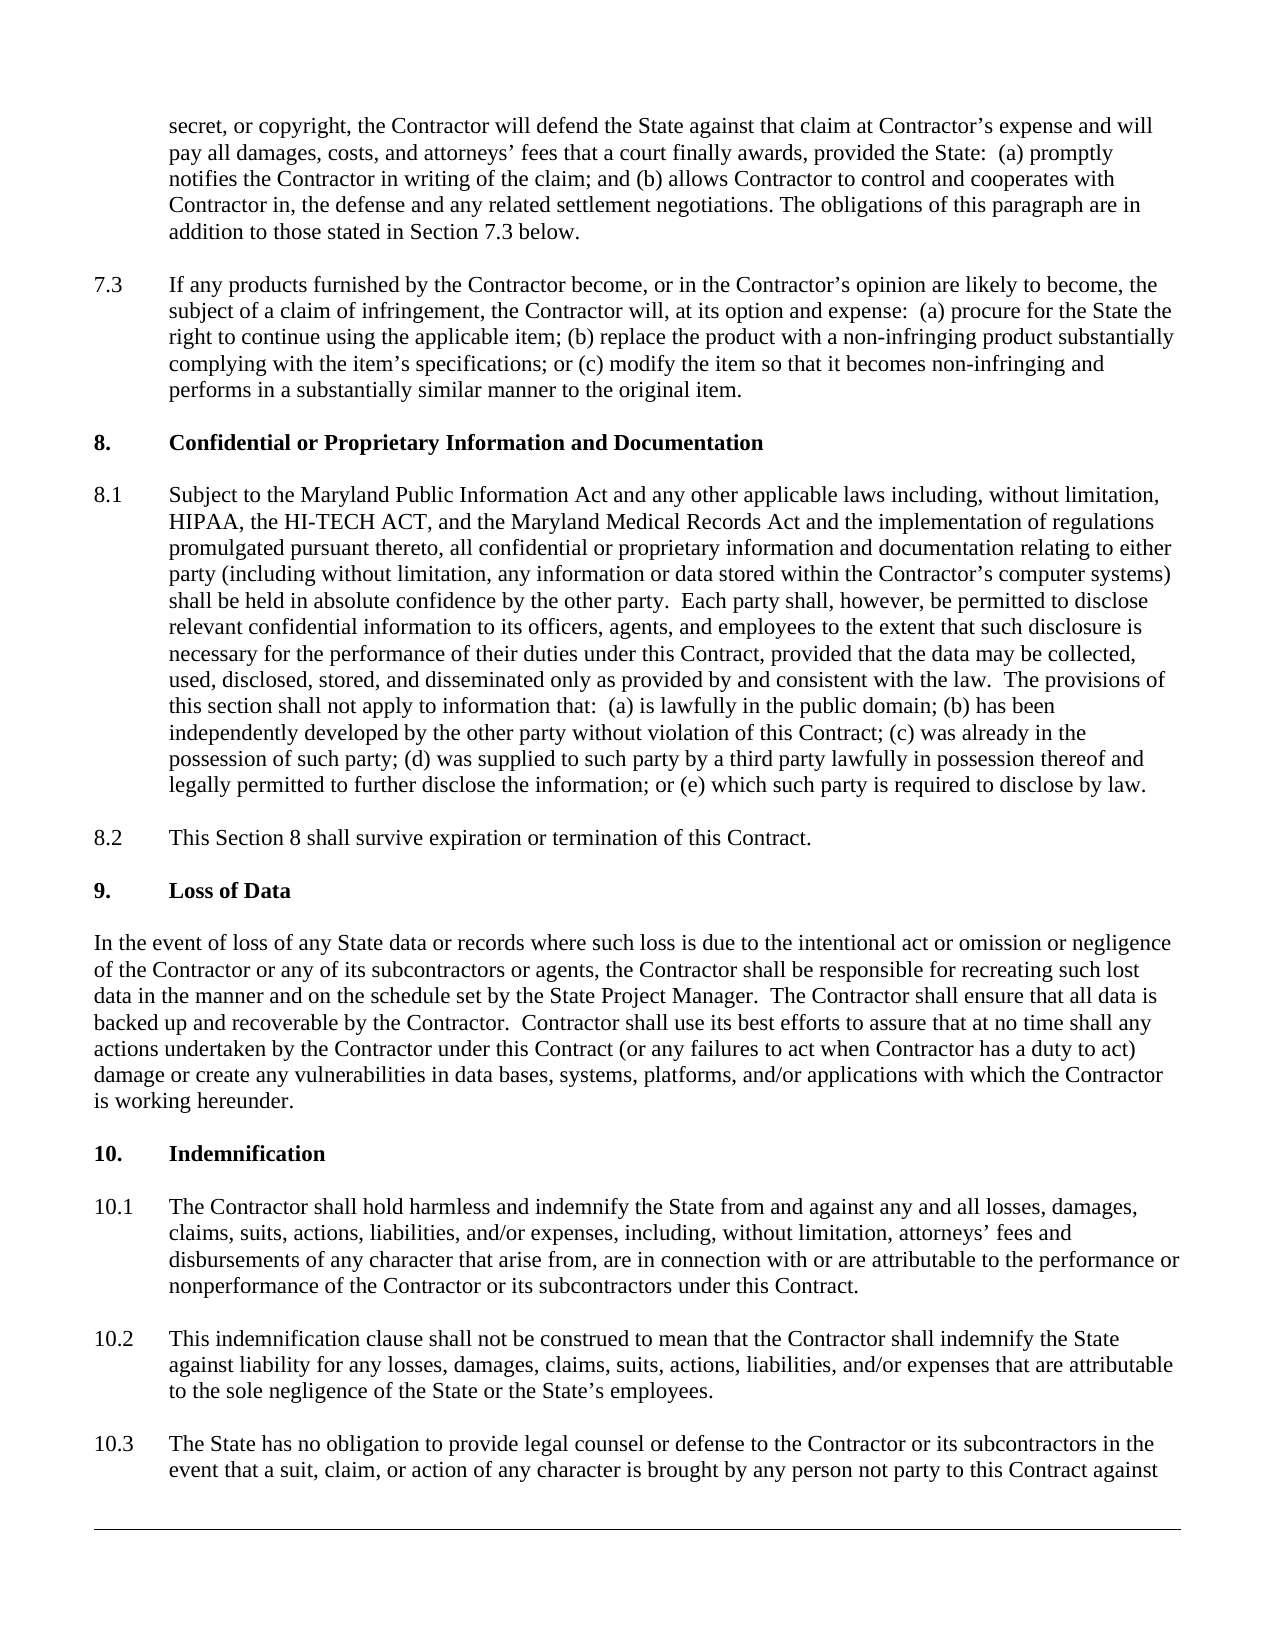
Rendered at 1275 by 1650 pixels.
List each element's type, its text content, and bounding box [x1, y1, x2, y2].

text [94, 1430, 1181, 1483]
text 10. Indemnification [94, 1140, 1181, 1167]
text 9. Loss of Data [94, 877, 1181, 903]
text In the event of loss of any State data or records where such loss is due to the intentional act or omission or negligence of the Contractor or any of its subcontractors or agents, the Contractor shall be responsible for recreating such lost data in the manner and on the schedule set by the State Project Manager. The Contractor shall ensure that all data is backed up and recoverable by the Contractor. Contractor shall use its best efforts to assure that at no time shall any actions undertaken by the Contractor under this Contract (or any failures to act when Contractor has a duty to act) damage or create any vulnerabilities in data bases, systems, platforms, and/or applications with which the Contractor is working hereunder. [94, 929, 1181, 1114]
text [94, 112, 1181, 244]
text 8.2 This Section 8 shall survive expiration or termination of this Contract. [94, 824, 1181, 850]
text 7.3 If any products furnished by the Contractor become, or in the Contractor’s opinion are likely to become, the subject of a claim of infringement, the Contractor will, at its option and expense: (a) procure for the State the right to continue using the applicable item; (b) replace the product with a non-infringing product substantially complying with the item’s specifications; or (c) modify the item so that it becomes non-infringing and performs in a substantially similar manner to the original item. [94, 271, 1181, 402]
text 10.2 This indemnification clause shall not be construed to mean that the Contractor shall indemnify the State against liability for any losses, damages, claims, suits, actions, liabilities, and/or expenses that are attributable to the sole negligence of the State or the State’s employees. [94, 1325, 1181, 1404]
text 10.1 The Contractor shall hold harmless and indemnify the State from and against any and all losses, damages, claims, suits, actions, liabilities, and/or expenses, including, without limitation, attorneys’ fees and disbursements of any character that arise from, are in connection with or are attributable to the performance or nonperformance of the Contractor or its subcontractors under this Contract. [94, 1193, 1181, 1298]
text 8.1 Subject to the Maryland Public Information Act and any other applicable laws including, without limitation, HIPAA, the HI-TECH ACT, and the Maryland Medical Records Act and the implementation of regulations promulgated pursuant thereto, all confidential or proprietary information and documentation relating to either party (including without limitation, any information or data stored within the Contractor’s computer systems) shall be held in absolute confidence by the other party. Each party shall, however, be permitted to disclose relevant confidential information to its officers, agents, and employees to the extent that such disclosure is necessary for the performance of their duties under this Contract, provided that the data may be collected, used, disclosed, stored, and disseminated only as provided by and consistent with the law. The provisions of this section shall not apply to information that: (a) is lawfully in the public domain; (b) has been independently developed by the other party without violation of this Contract; (c) was already in the possession of such party; (d) was supplied to such party by a third party lawfully in possession thereof and legally permitted to further disclose the information; or (e) which such party is required to disclose by law. [94, 481, 1181, 798]
text 8. Confidential or Proprietary Information and Documentation [94, 429, 1181, 455]
